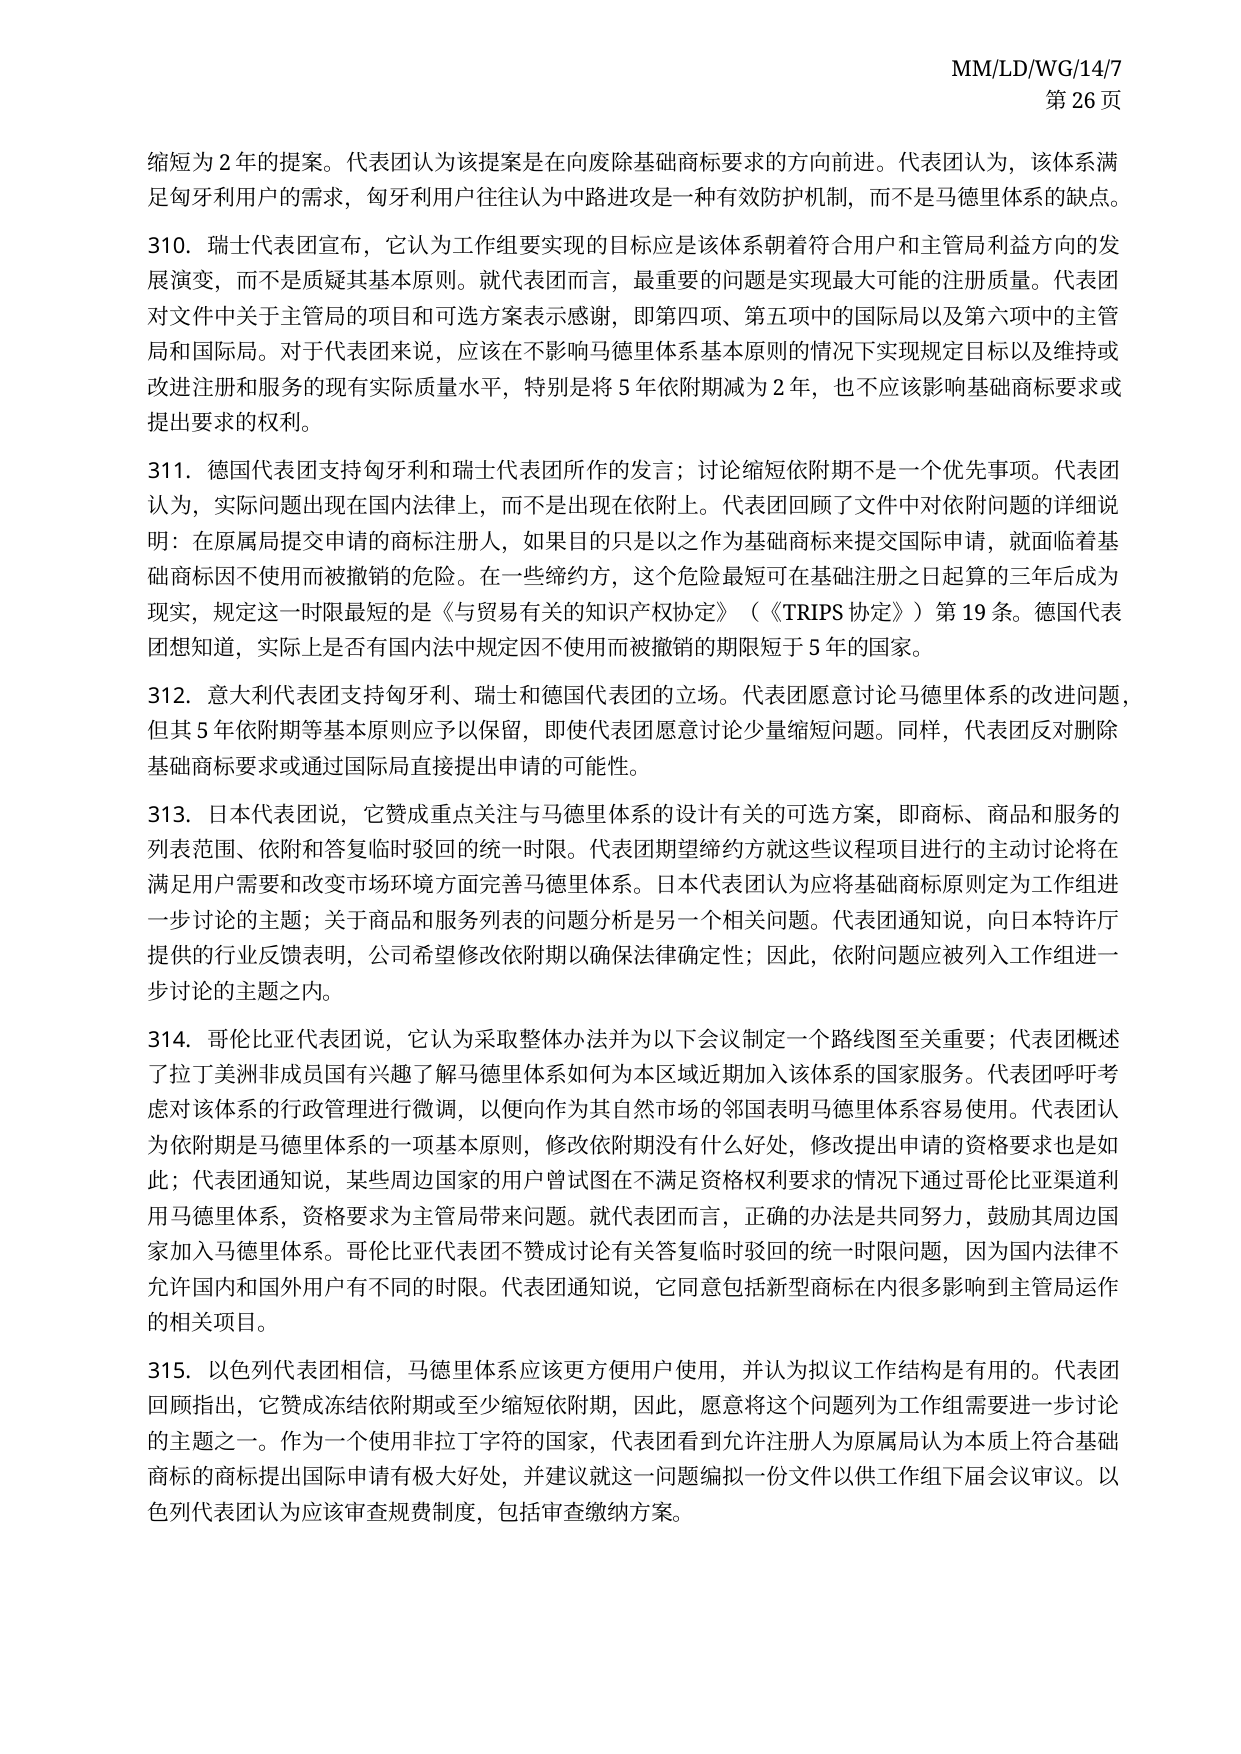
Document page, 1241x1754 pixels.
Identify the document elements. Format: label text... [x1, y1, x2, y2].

list 瑞士代表团宣布，它认为工作组要实现的目标应是该体系朝着符合用户和主管局利益方向的发展演变，而不是质疑其基本原则。就代表团而言，最重要的问题是实现最大可能的注册质量。代表团对文件中关于主管局的项目和可选方案表示感谢，即第四项、第五项中的国际局以及第六项中的主管局和国际局。对于代表团来说，应该在不影响马德里体系基本原则的情况下实现规定目标以及维持或改进注册和服务的现有实际质量水平，特别是将5年依附期减为2年，也不应该影响基础商标要求或提出要求的权利。 [148, 224, 1122, 437]
list 日本代表团说，它赞成重点关注与马德里体系的设计有关的可选方案，即商标、商品和服务的列表范围、依附和答复临时驳回的统一时限。代表团期望缔约方就这些议程项目进行的主动讨论将在满足用户需要和改变市场环境方面完善马德里体系。日本代表团认为应将基础商标原则定为工作组进一步讨论的主题；关于商品和服务列表的问题分析是另一个相关问题。代表团通知说，向日本特许厅提供的行业反馈表明，公司希望修改依附期以确保法律确定性；因此，依附问题应被列入工作组进一步讨论的主题之内。 [148, 793, 1122, 1005]
list 德国代表团支持匈牙利和瑞士代表团所作的发言；讨论缩短依附期不是一个优先事项。代表团认为，实际问题出现在国内法律上，而不是出现在依附上。代表团回顾了文件中对依附问题的详细说明：在原属局提交申请的商标注册人，如果目的只是以之作为基础商标来提交国际申请，就面临着基础商标因不使用而被撤销的危险。在一些缔约方，这个危险最短可在基础注册之日起算的三年后成为现实，规定这一时限最短的是《与贸易有关的知识产权协定》（《TRIPS协定》）第19条。德国代表团想知道，实际上是否有国内法中规定因不使用而被撤销的期限短于5年的国家。 [148, 449, 1122, 662]
list 哥伦比亚代表团说，它认为采取整体办法并为以下会议制定一个路线图至关重要；代表团概述了拉丁美洲非成员国有兴趣了解马德里体系如何为本区域近期加入该体系的国家服务。代表团呼吁考虑对该体系的行政管理进行微调，以便向作为其自然市场的邻国表明马德里体系容易使用。代表团认为依附期是马德里体系的一项基本原则，修改依附期没有什么好处，修改提出申请的资格要求也是如此；代表团通知说，某些周边国家的用户曾试图在不满足资格权利要求的情况下通过哥伦比亚渠道利用马德里体系，资格要求为主管局带来问题。就代表团而言，正确的办法是共同努力，鼓励其周边国家加入马德里体系。哥伦比亚代表团不赞成讨论有关答复临时驳回的统一时限问题，因为国内法律不允许国内和国外用户有不同的时限。代表团通知说，它同意包括新型商标在内很多影响到主管局运作的相关项目。 [148, 1018, 1122, 1337]
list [148, 141, 1122, 212]
list 意大利代表团支持匈牙利、瑞士和德国代表团的立场。代表团愿意讨论马德里体系的改进问题，但其5年依附期等基本原则应予以保留，即使代表团愿意讨论少量缩短问题。同样，代表团反对删除基础商标要求或通过国际局直接提出申请的可能性。 [148, 674, 1122, 780]
list 以色列代表团相信，马德里体系应该更方便用户使用，并认为拟议工作结构是有用的。代表团回顾指出，它赞成冻结依附期或至少缩短依附期，因此，愿意将这个问题列为工作组需要进一步讨论的主题之一。作为一个使用非拉丁字符的国家，代表团看到允许注册人为原属局认为本质上符合基础商标的商标提出国际申请有极大好处，并建议就这一问题编拟一份文件以供工作组下届会议审议。以色列代表团认为应该审查规费制度，包括审查缴纳方案。 [148, 1349, 1122, 1526]
